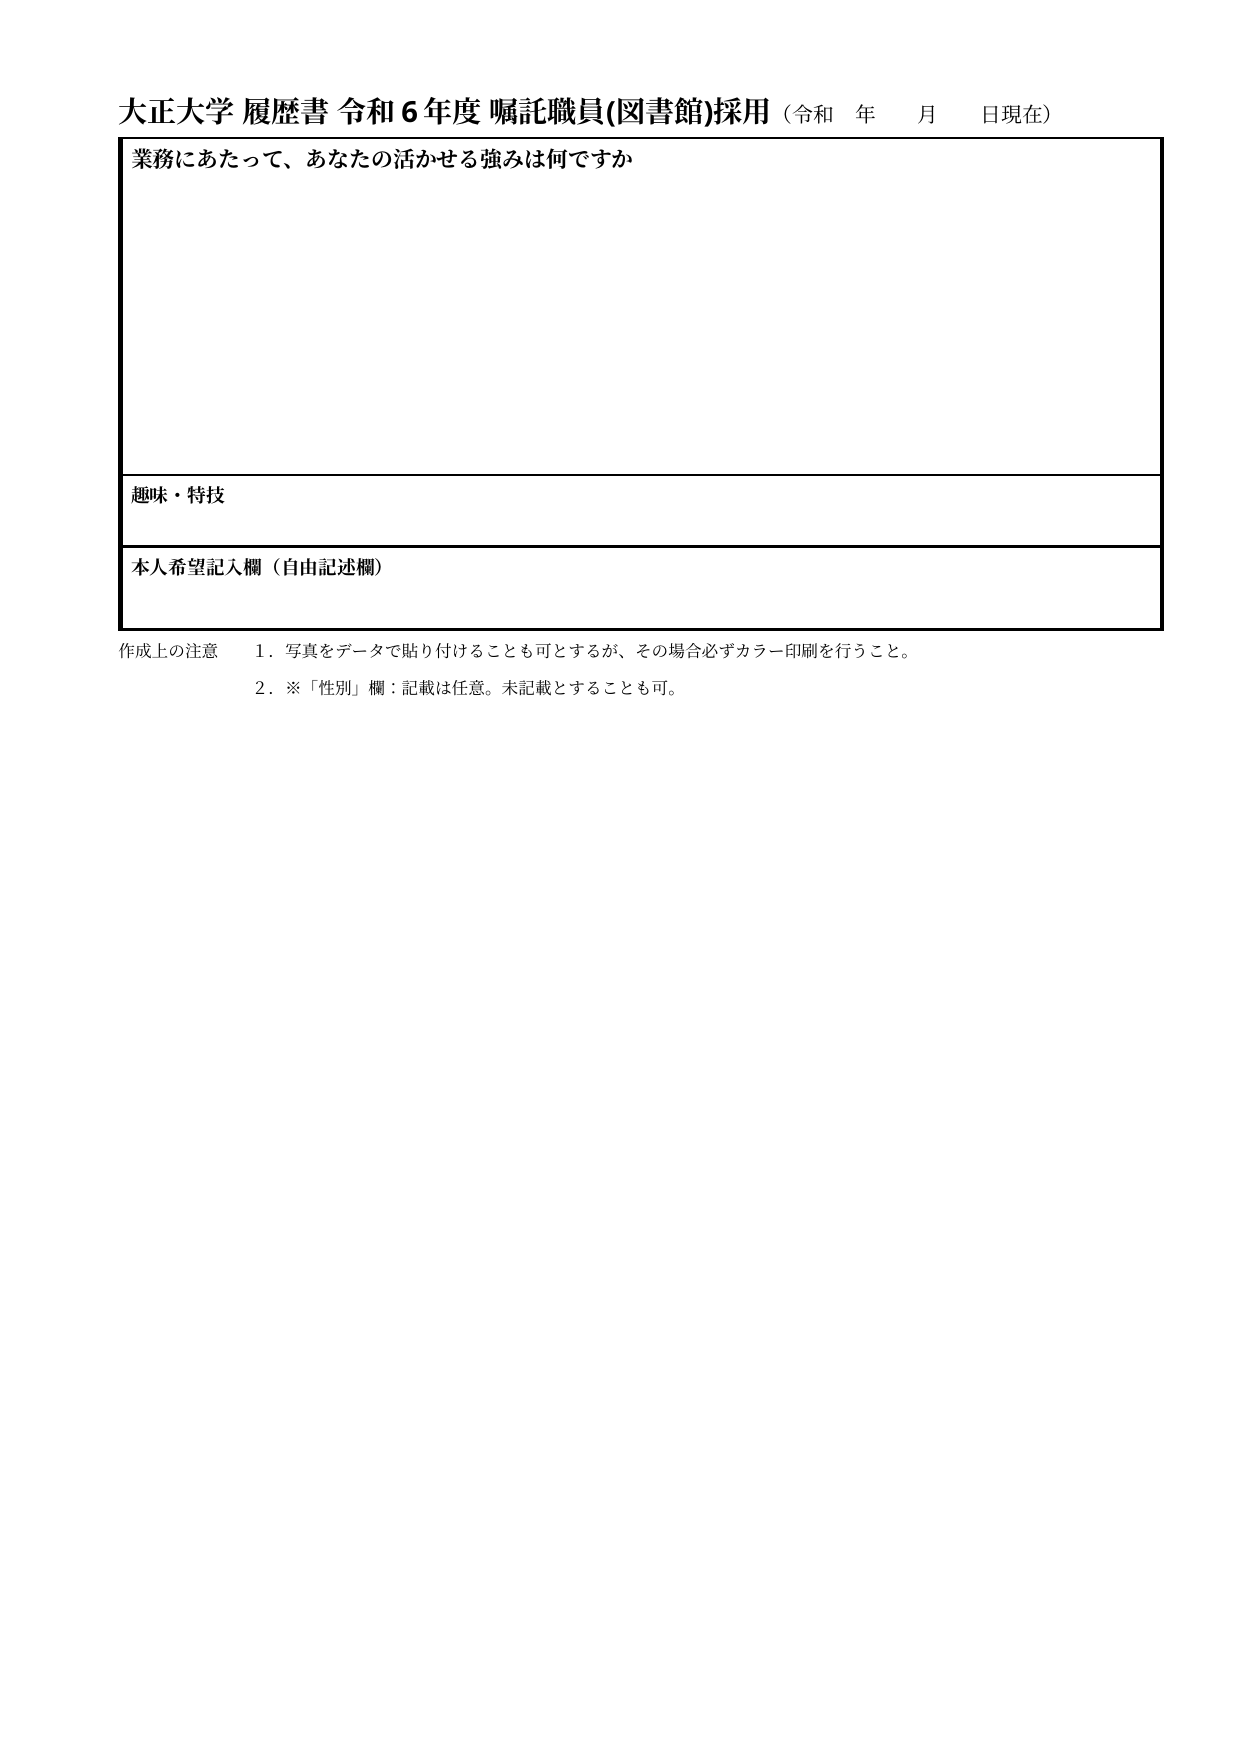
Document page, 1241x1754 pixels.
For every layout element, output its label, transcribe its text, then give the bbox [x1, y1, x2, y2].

table_cell 業務にあたって、あなたの活かせる強みは何ですか [123, 139, 1160, 474]
table_cell 趣味・特技 [123, 476, 1160, 545]
text ２．※「性別」欄：記載は任意。未記載とすることも可。 [118, 669, 1122, 706]
table_cell 本人希望記入欄（自由記述欄） [123, 548, 1160, 628]
text 作成上の注意 １．写真をデータで貼り付けることも可とするが、その場合必ずカラー印刷を行うこと。 [118, 631, 1122, 669]
